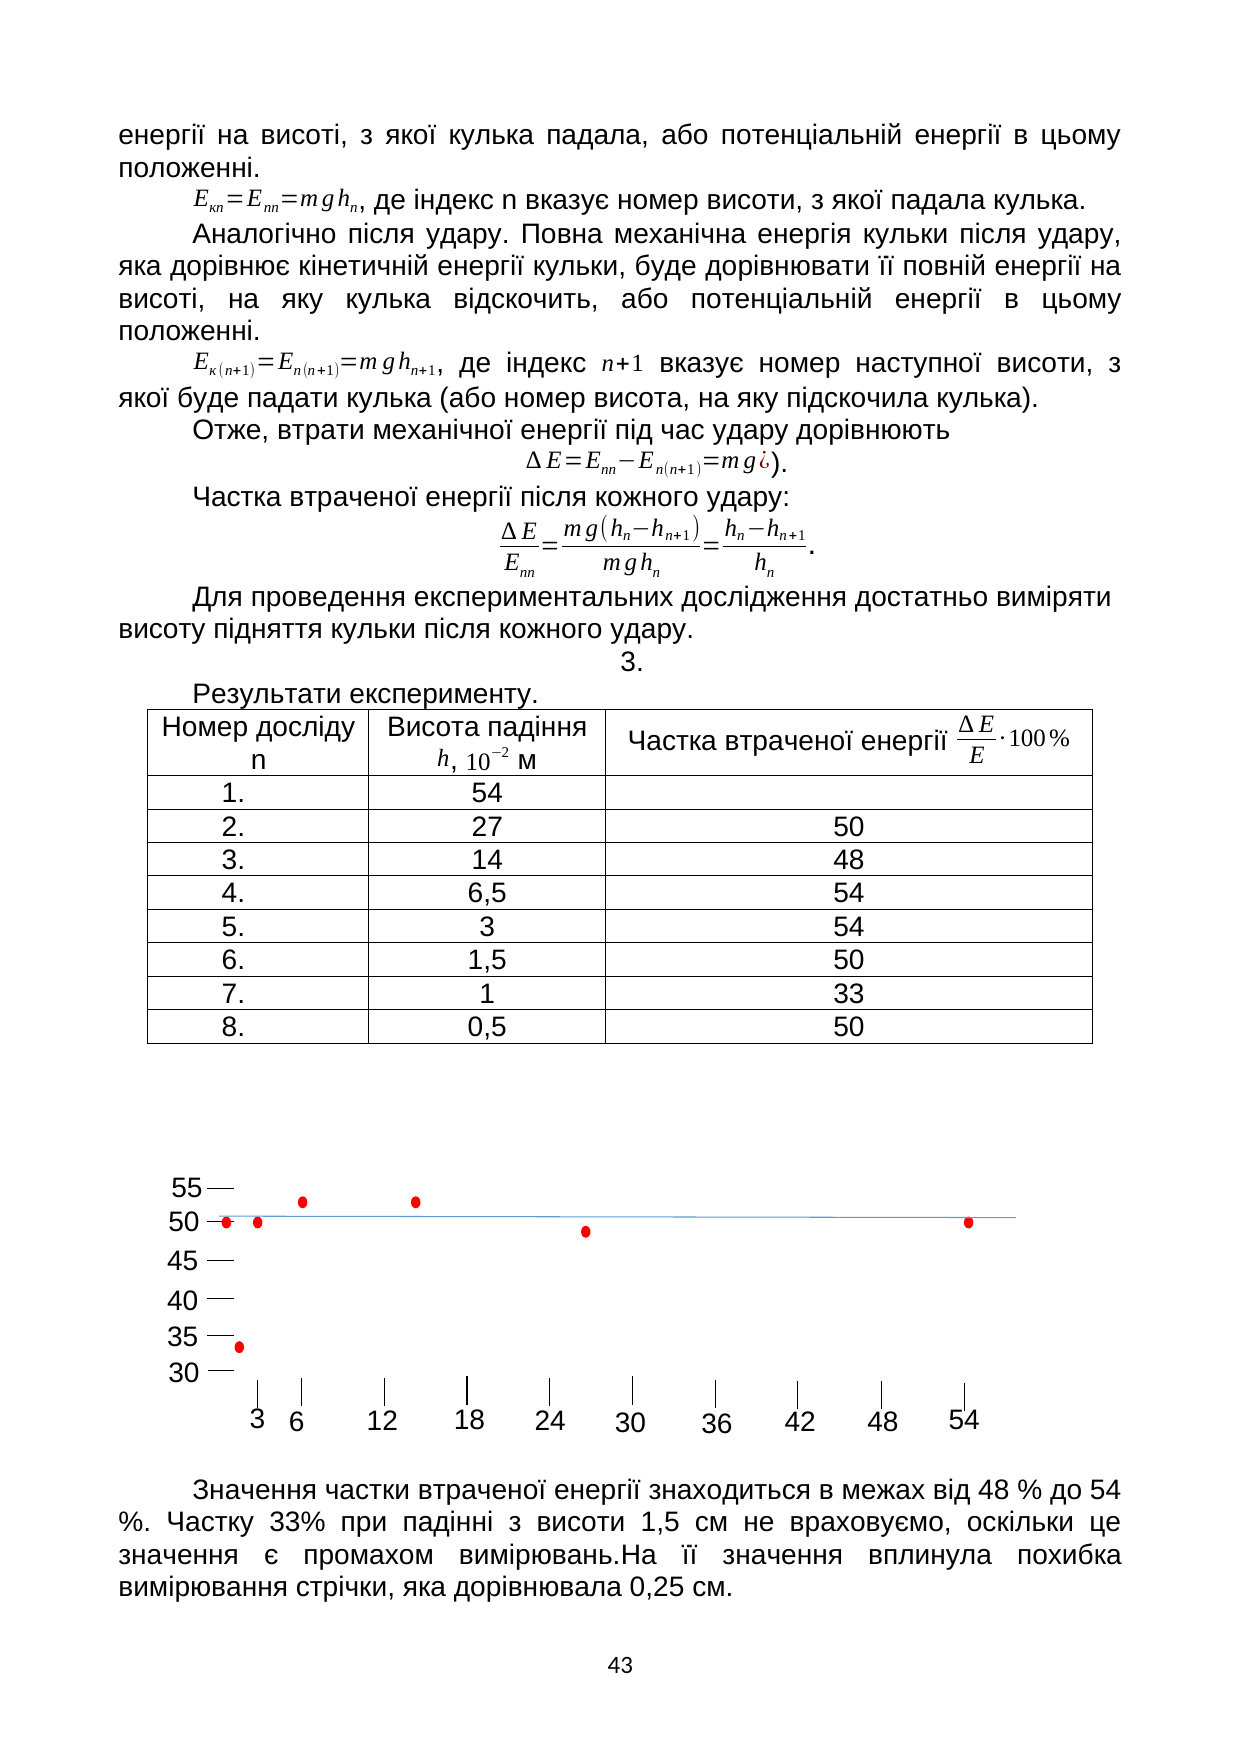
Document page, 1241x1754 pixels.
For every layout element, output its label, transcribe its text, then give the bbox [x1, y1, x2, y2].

text . [118, 513, 1122, 580]
table_cell 54 [606, 910, 1092, 942]
text Частка втраченої енергії після кожного удару: [118, 480, 1122, 513]
list Результати експерименту. [118, 677, 1122, 709]
table_cell [148, 810, 368, 842]
table_cell 6,5 [369, 876, 605, 909]
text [118, 118, 1122, 183]
table_cell 50 [606, 943, 1092, 976]
table_cell 48 [606, 843, 1092, 875]
table_cell [148, 910, 368, 942]
table_cell 54 [369, 776, 605, 808]
table_cell [606, 776, 1092, 808]
table_cell 3 [369, 910, 605, 942]
table_cell [148, 943, 368, 976]
table_cell [148, 776, 368, 808]
table_cell 1,5 [369, 943, 605, 976]
table_cell 0,5 [369, 1010, 605, 1043]
table_cell 1 [369, 977, 605, 1009]
table_header Номер досліду n [148, 710, 368, 775]
table_header Висота падіння , м [369, 710, 605, 775]
text Аналогічно після удару. Повна механічна енергія кульки після удару, яка дорівнює кінетичній енергії кульки, буде дорівнювати її повній енергії на висоті, на яку кулька відскочить, або потенціальній енергії в цьому положенні. [118, 217, 1122, 346]
text Значення частки втраченої енергії знаходиться в межах від 48 % до 54 %. Частку 33% при падінні з висоти 1,5 см не враховуємо, оскільки це значення є промахом вимірювань.На її значення вплинула похибка вимірювання стрічки, яка дорівнювала 0,25 см. [118, 1473, 1122, 1602]
table_cell 14 [369, 843, 605, 875]
table_cell [148, 1010, 368, 1043]
table_cell [148, 843, 368, 875]
table_cell [148, 977, 368, 1009]
table_cell 50 [606, 1010, 1092, 1043]
text ). [118, 446, 1122, 480]
list Для проведення експериментальних дослідження достатньо виміряти висоту підняття кульки після кожного удару. [118, 580, 1122, 644]
text Отже, втрати механічної енергії під час удару дорівнюють [118, 413, 1122, 446]
table_header Частка втраченої енергії [606, 710, 1092, 775]
table_cell 33 [606, 977, 1092, 1009]
text , де індекс n вказує номер висоти, з якої падала кулька. [118, 183, 1122, 217]
table_cell 54 [606, 876, 1092, 909]
table_cell 27 [369, 810, 605, 842]
table_cell 50 [606, 810, 1092, 842]
table_cell [148, 876, 368, 909]
text , де індекс вказує номер наступної висоти, з якої буде падати кулька (або номер висота, на яку підскочила кулька). [118, 346, 1122, 413]
